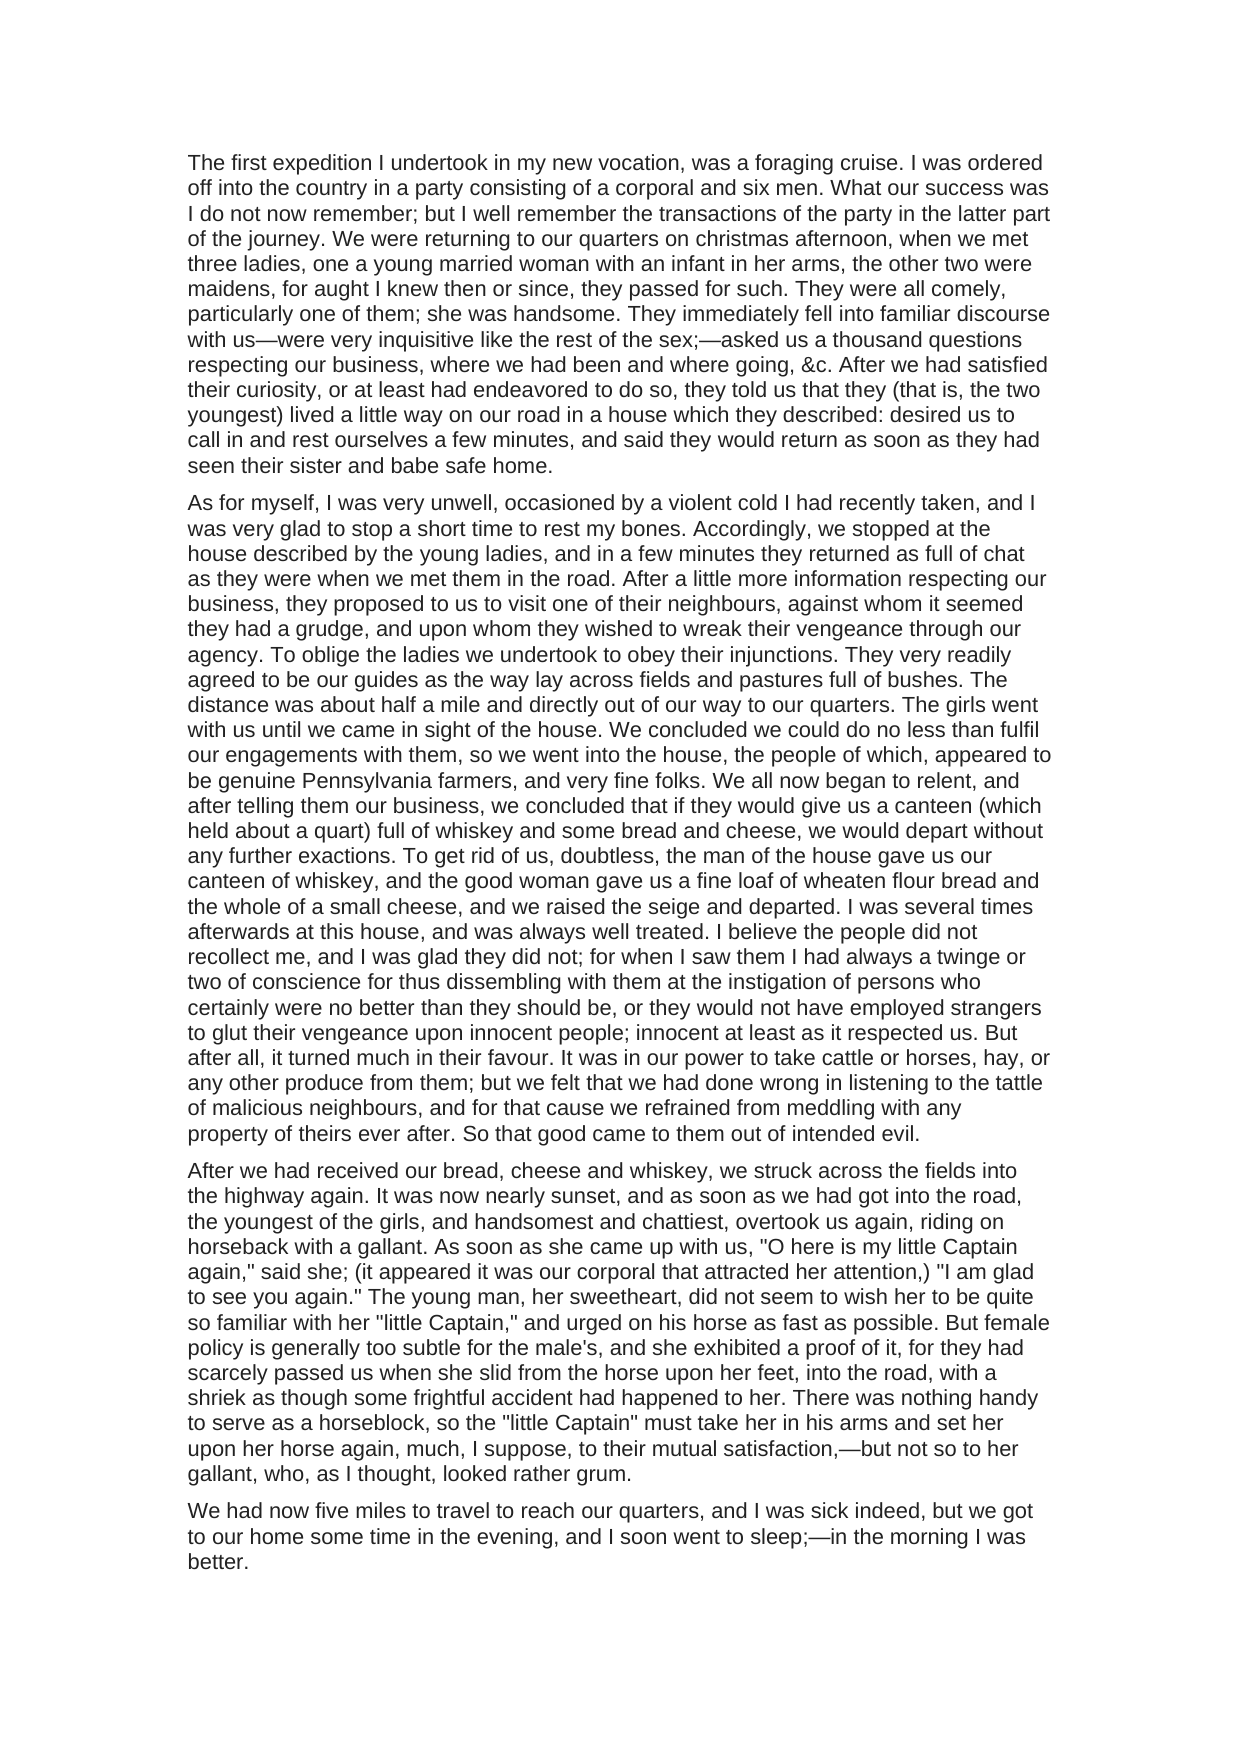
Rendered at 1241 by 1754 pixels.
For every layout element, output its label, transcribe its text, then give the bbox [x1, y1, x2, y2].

text The first expedition I undertook in my new vocation, was a foraging cruise. I was ordered off into the country in a party consisting of a corporal and six men. What our success was I do not now remember; but I well remember the transactions of the party in the latter part of the journey. We were returning to our quarters on christmas afternoon, when we met three ladies, one a young married woman with an infant in her arms, the other two were maidens, for aught I knew then or since, they passed for such. They were all comely, particularly one of them; she was handsome. They immediately fell into familiar discourse with us—were very inquisitive like the rest of the sex;—asked us a thousand questions respecting our business, where we had been and where going, &c. After we had satisfied their curiosity, or at least had endeavored to do so, they told us that they (that is, the two youngest) lived a little way on our road in a house which they described: desired us to call in and rest ourselves a few minutes, and said they would return as soon as they had seen their sister and babe safe home. [187, 150, 1053, 478]
text As for myself, I was very unwell, occasioned by a violent cold I had recently taken, and I was very glad to stop a short time to rest my bones. Accordingly, we stopped at the house described by the young ladies, and in a few minutes they returned as full of chat as they were when we met them in the road. After a little more information respecting our business, they proposed to us to visit one of their neighbours, against whom it seemed they had a grudge, and upon whom they wished to wreak their vengeance through our agency. To oblige the ladies we undertook to obey their injunctions. They very readily agreed to be our guides as the way lay across fields and pastures full of bushes. The distance was about half a mile and directly out of our way to our quarters. The girls went with us until we came in sight of the house. We concluded we could do no less than fulfil our engagements with them, so we went into the house, the people of which, appeared to be genuine Pennsylvania farmers, and very fine folks. We all now began to relent, and after telling them our business, we concluded that if they would give us a canteen (which held about a quart) full of whiskey and some bread and cheese, we would depart without any further exactions. To get rid of us, doubtless, the man of the house gave us our canteen of whiskey, and the good woman gave us a fine loaf of wheaten flour bread and the whole of a small cheese, and we raised the seige and departed. I was several times afterwards at this house, and was always well treated. I believe the people did not recollect me, and I was glad they did not; for when I saw them I had always a twinge or two of conscience for thus dissembling with them at the instigation of persons who certainly were no better than they should be, or they would not have employed strangers to glut their vengeance upon innocent people; innocent at least as it respected us. But after all, it turned much in their favour. It was in our power to take cattle or horses, hay, or any other produce from them; but we felt that we had done wrong in listening to the tattle of malicious neighbours, and for that cause we refrained from meddling with any property of theirs ever after. So that good came to them out of intended evil. [187, 490, 1053, 1146]
text After we had received our bread, cheese and whiskey, we struck across the fields into the highway again. It was now nearly sunset, and as soon as we had got into the road, the youngest of the girls, and handsomest and chattiest, overtook us again, riding on horseback with a gallant. As soon as she came up with us, "O here is my little Captain again," said she; (it appeared it was our corporal that attracted her attention,) "I am glad to see you again." The young man, her sweetheart, did not seem to wish her to be quite so familiar with her "little Captain," and urged on his horse as fast as possible. But female policy is generally too subtle for the male's, and she exhibited a proof of it, for they had scarcely passed us when she slid from the horse upon her feet, into the road, with a shriek as though some frightful accident had happened to her. There was nothing handy to serve as a horseblock, so the "little Captain" must take her in his arms and set her upon her horse again, much, I suppose, to their mutual satisfaction,—but not so to her gallant, who, as I thought, looked rather grum. [187, 1158, 1053, 1486]
text We had now five miles to travel to reach our quarters, and I was sick indeed, but we got to our home some time in the evening, and I soon went to sleep;—in the morning I was better. [187, 1498, 1053, 1574]
